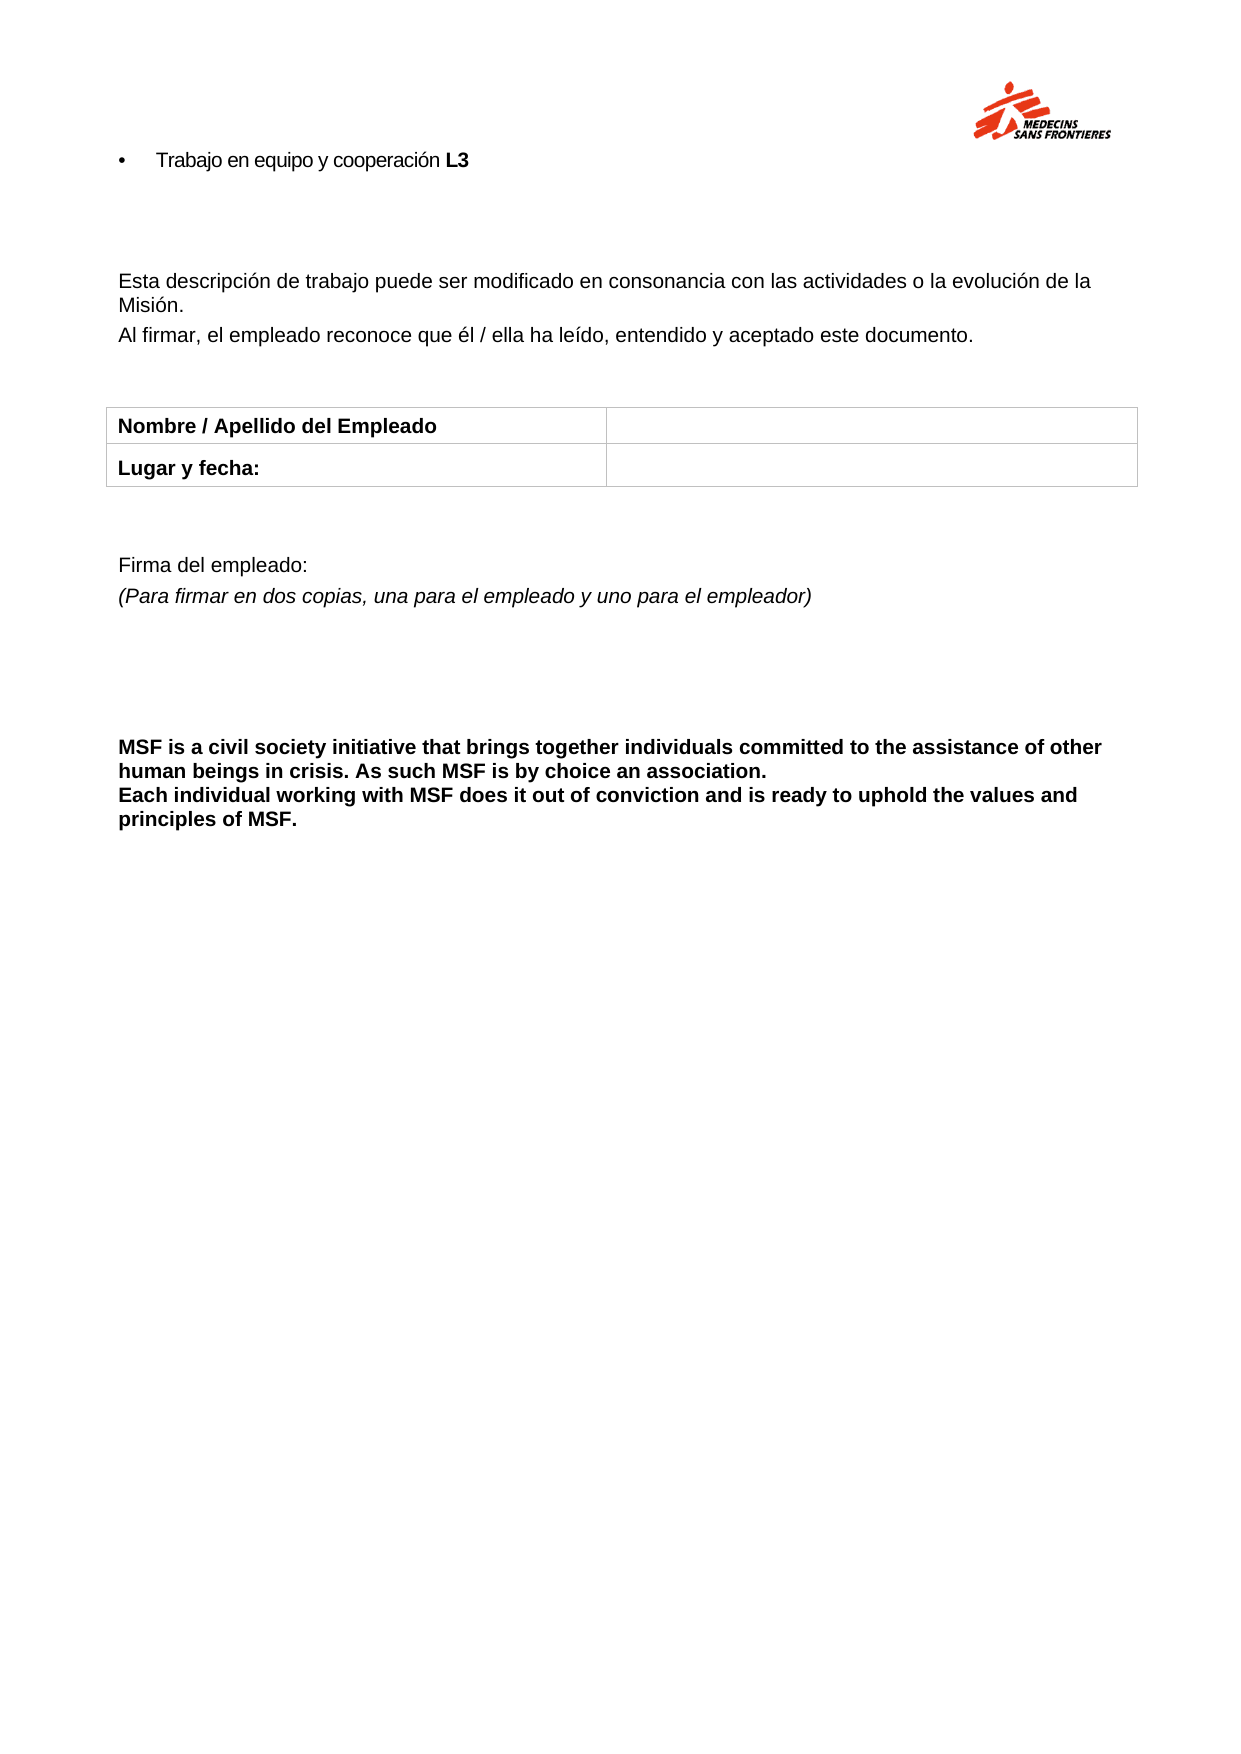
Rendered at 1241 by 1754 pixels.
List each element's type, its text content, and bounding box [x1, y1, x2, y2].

table_header [607, 408, 1137, 442]
text (Para firmar en dos copias, una para el empleado y uno para el empleador) [118, 583, 1122, 607]
table_cell [607, 444, 1137, 486]
text MSF is a civil society initiative that brings together individuals committed to the assistance of other human beings in crisis. As such MSF is by choice an association. Each individual working with MSF does it out of conviction and is ready to uphold the values and principles of MSF. [118, 734, 1122, 830]
table_cell Lugar y fecha: [107, 444, 606, 486]
table_header Nombre / Apellido del Empleado [107, 408, 606, 442]
text Esta descripción de trabajo puede ser modificado en consonancia con las actividades o la evolución de la Misión. [118, 268, 1122, 316]
text Firma del empleado: [118, 553, 1122, 577]
text Al firmar, el empleado reconoce que él / ella ha leído, entendido y aceptado este documento. [118, 323, 1122, 347]
